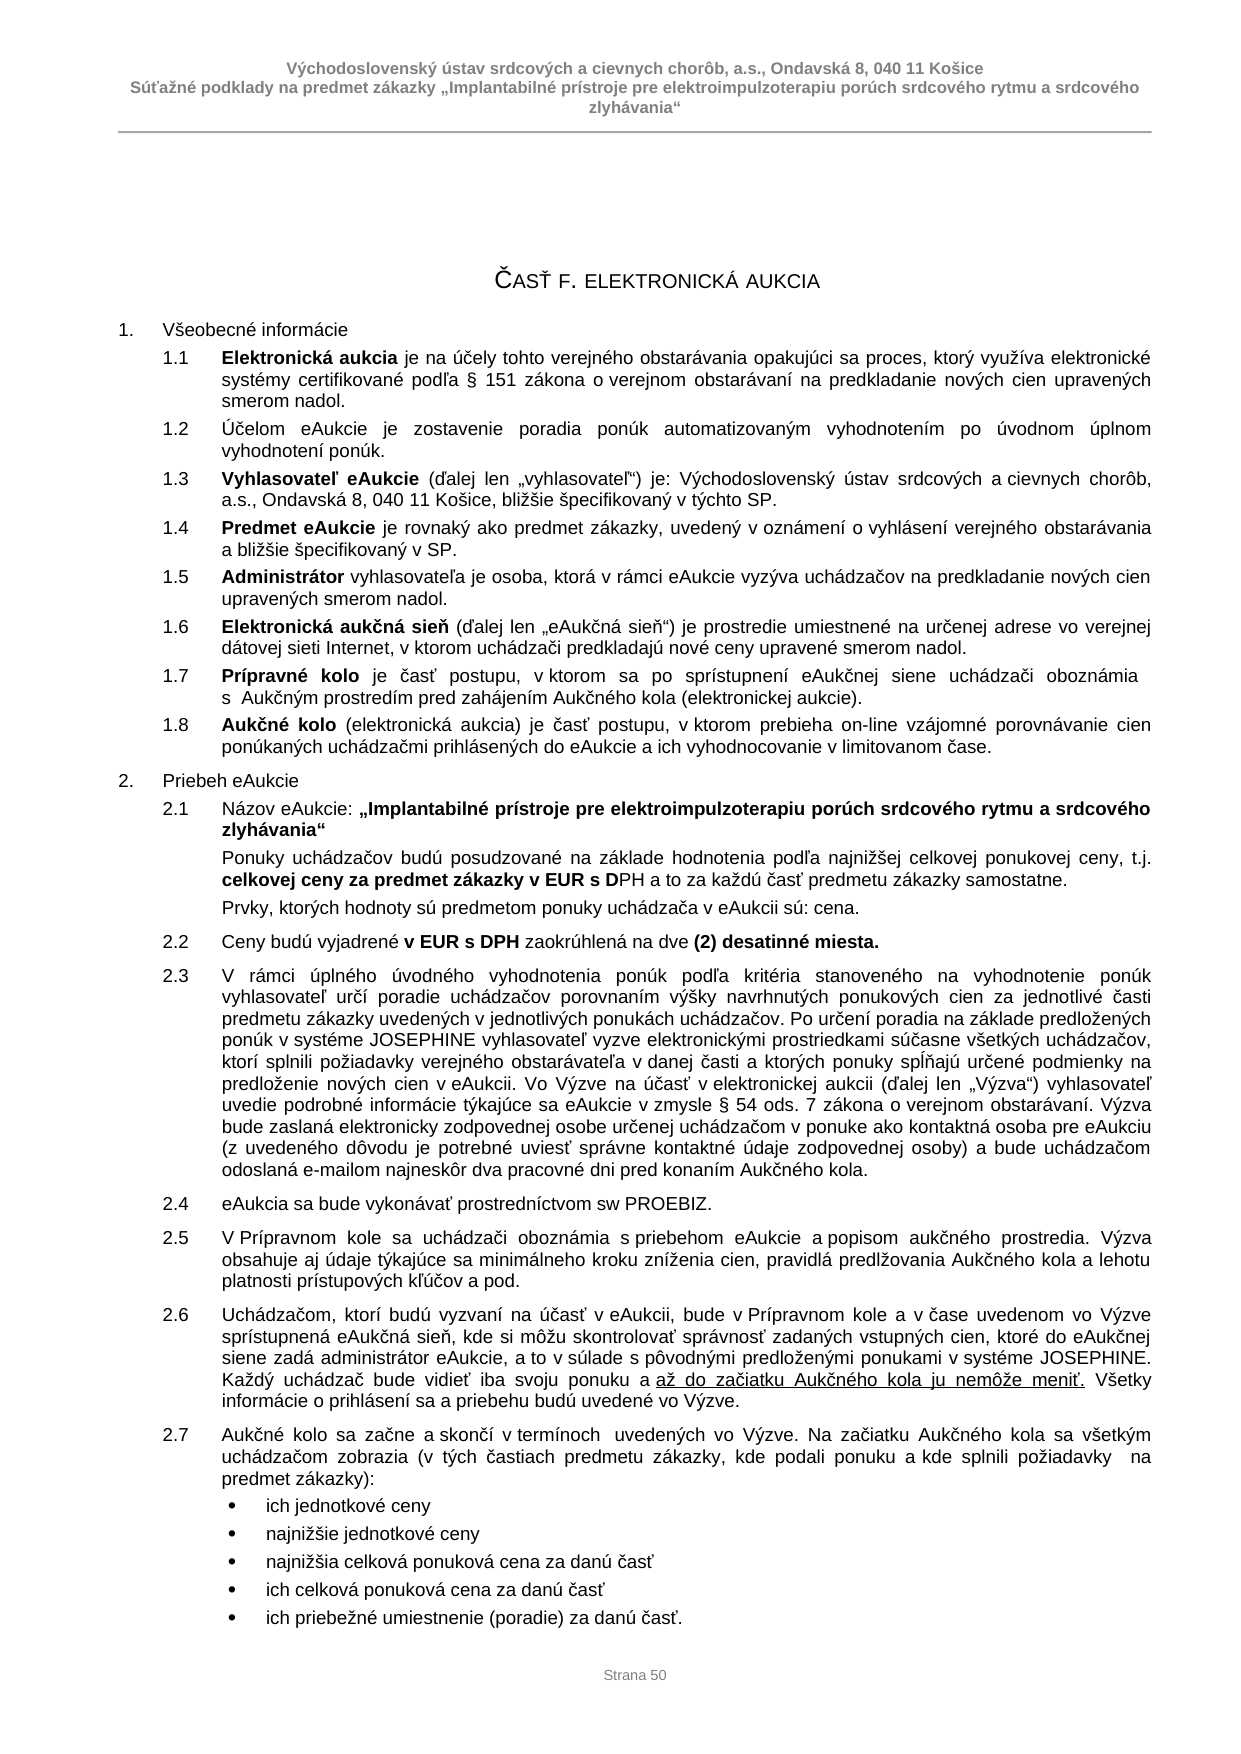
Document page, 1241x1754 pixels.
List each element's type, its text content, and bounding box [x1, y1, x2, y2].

list Prípravné kolo je časť postupu, v ktorom sa po sprístupnení eAukčnej siene uchádzači oboznámia s Aukčným prostredím pred zahájením Aukčného kola (elektronickej aukcie). [162, 665, 1152, 708]
list ich jednotkové ceny [229, 1495, 1152, 1517]
list Ponuky uchádzačov budú posudzované na základe hodnotenia podľa najnižšej celkovej ponukovej ceny, t.j. celkovej ceny za predmet zákazky v EUR s DPH a to za každú časť predmetu zákazky samostatne. [222, 847, 1152, 890]
list eAukcia sa bude vykonávať prostredníctvom sw PROEBIZ. [162, 1193, 1152, 1214]
list Ceny budú vyjadrené v EUR s DPH zaokrúhlená na dve (2) desatinné miesta. [162, 931, 1152, 952]
list ich celková ponuková cena za danú časť [229, 1579, 1152, 1601]
list najnižšie jednotkové ceny [229, 1523, 1152, 1545]
list Priebeh eAukcie [118, 770, 1152, 791]
list Prvky, ktorých hodnoty sú predmetom ponuky uchádzača v eAukcii sú: cena. [222, 896, 1152, 918]
list Administrátor vyhlasovateľa je osoba, ktorá v rámci eAukcie vyzýva uchádzačov na predkladanie nových cien upravených smerom nadol. [162, 566, 1152, 609]
list Elektronická aukcia je na účely tohto verejného obstarávania opakujúci sa proces, ktorý využíva elektronické systémy certifikované podľa § 151 zákona o verejnom obstarávaní na predkladanie nových cien upravených smerom nadol. [162, 347, 1152, 412]
list Vyhlasovateľ eAukcie (ďalej len „vyhlasovateľ“) je: Východoslovenský ústav srdcových a cievnych chorôb, a.s., Ondavská 8, 040 11 Košice, bližšie špecifikovaný v týchto SP. [162, 467, 1152, 511]
list Predmet eAukcie je rovnaký ako predmet zákazky, uvedený v oznámení o vyhlásení verejného obstarávania a bližšie špecifikovaný v SP. [162, 517, 1152, 560]
list najnižšia celková ponuková cena za danú časť [229, 1551, 1152, 1573]
list Elektronická aukčná sieň (ďalej len „eAukčná sieň“) je prostredie umiestnené na určenej adrese vo verejnej dátovej sieti Internet, v ktorom uchádzači predkladajú nové ceny upravené smerom nadol. [162, 616, 1152, 659]
subtitle Časť f. elektronická aukcia [162, 267, 1152, 294]
list Aukčné kolo (elektronická aukcia) je časť postupu, v ktorom prebieha on-line vzájomné porovnávanie cien ponúkaných uchádzačmi prihlásených do eAukcie a ich vyhodnocovanie v limitovanom čase. [162, 714, 1152, 757]
list Aukčné kolo sa začne a skončí v termínoch uvedených vo Výzve. Na začiatku Aukčného kola sa všetkým uchádzačom zobrazia (v tých častiach predmetu zákazky, kde podali ponuku a kde splnili požiadavky na predmet zákazky): [162, 1424, 1152, 1489]
list V Prípravnom kole sa uchádzači oboznámia s priebehom eAukcie a popisom aukčného prostredia. Výzva obsahuje aj údaje týkajúce sa minimálneho kroku zníženia cien, pravidlá predlžovania Aukčného kola a lehotu platnosti prístupových kľúčov a pod. [162, 1227, 1152, 1291]
list Názov eAukcie: „Implantabilné prístroje pre elektroimpulzoterapiu porúch srdcového rytmu a srdcového zlyhávania“ [162, 798, 1152, 841]
list Všeobecné informácie [118, 319, 1152, 341]
list V rámci úplného úvodného vyhodnotenia ponúk podľa kritéria stanoveného na vyhodnotenie ponúk vyhlasovateľ určí poradie uchádzačov porovnaním výšky navrhnutých ponukových cien za jednotlivé časti predmetu zákazky uvedených v jednotlivých ponukách uchádzačov. Po určení poradia na základe predložených ponúk v systéme JOSEPHINE vyhlasovateľ vyzve elektronickými prostriedkami súčasne všetkých uchádzačov, ktorí splnili požiadavky verejného obstarávateľa v danej časti a ktorých ponuky spĺňajú určené podmienky na predloženie nových cien v eAukcii. Vo Výzve na účasť v elektronickej aukcii (ďalej len „Výzva“) vyhlasovateľ uvedie podrobné informácie týkajúce sa eAukcie v zmysle § 54 ods. 7 zákona o verejnom obstarávaní. Výzva bude zaslaná elektronicky zodpovednej osobe určenej uchádzačom v ponuke ako kontaktná osoba pre eAukciu (z uvedeného dôvodu je potrebné uviesť správne kontaktné údaje zodpovednej osoby) a bude uchádzačom odoslaná e-mailom najneskôr dva pracovné dni pred konaním Aukčného kola. [162, 964, 1152, 1180]
list Účelom eAukcie je zostavenie poradia ponúk automatizovaným vyhodnotením po úvodnom úplnom vyhodnotení ponúk. [162, 418, 1152, 461]
list Uchádzačom, ktorí budú vyzvaní na účasť v eAukcii, bude v Prípravnom kole a v čase uvedenom vo Výzve sprístupnená eAukčná sieň, kde si môžu skontrolovať správnosť zadaných vstupných cien, ktoré do eAukčnej siene zadá administrátor eAukcie, a to v súlade s pôvodnými predloženými ponukami v systéme JOSEPHINE. Každý uchádzač bude vidieť iba svoju ponuku a až do začiatku Aukčného kola ju nemôže meniť. Všetky informácie o prihlásení sa a priebehu budú uvedené vo Výzve. [162, 1304, 1152, 1412]
list ich priebežné umiestnenie (poradie) za danú časť. [229, 1607, 1152, 1628]
